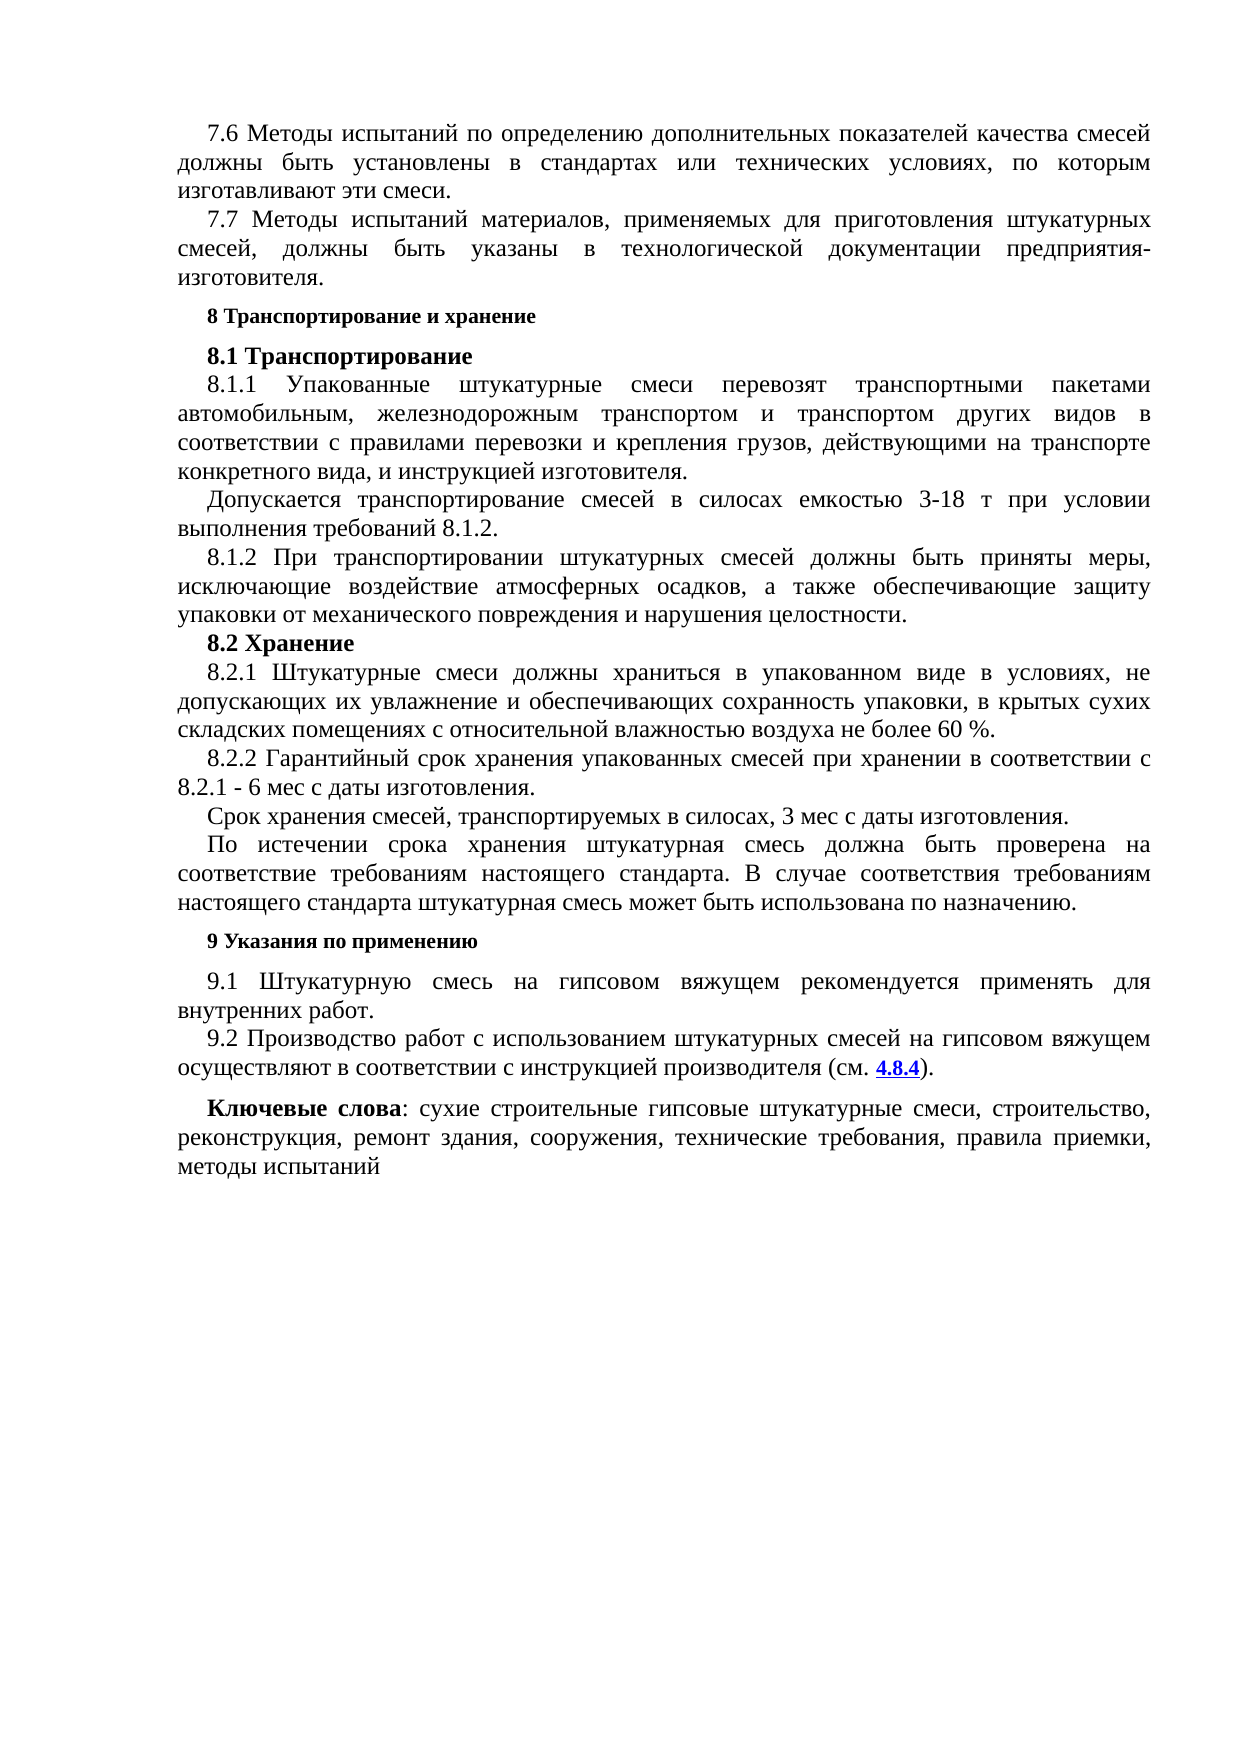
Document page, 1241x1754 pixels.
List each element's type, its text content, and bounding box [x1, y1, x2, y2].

text 8.1.2 При транспортировании штукатурных смесей должны быть приняты меры, исключающие воздействие атмосферных осадков, а также обеспечивающие защиту упаковки от механического повреждения и нарушения целостности. [177, 542, 1152, 628]
text Допускается транспортирование смесей в силосах емкостью 3-18 т при условии выполнения требований 8.1.2. [177, 484, 1152, 542]
text Ключевые слова: сухие строительные гипсовые штукатурные смеси, строительство, реконструкция, ремонт здания, сооружения, технические требования, правила приемки, методы испытаний [177, 1093, 1152, 1180]
text 8.2.1 Штукатурные смеси должны храниться в упакованном виде в условиях, не допускающих их увлажнение и обеспечивающих сохранность упаковки, в крытых сухих складских помещениях с относительной влажностью воздуха не более 60 %. [177, 657, 1152, 743]
text 8.1.1 Упакованные штукатурные смеси перевозят транспортными пакетами автомобильным, железнодорожным транспортом и транспортом других видов в соответствии с правилами перевозки и крепления грузов, действующими на транспорте конкретного вида, и инструкцией изготовителя. [177, 369, 1152, 484]
text 8.2.2 Гарантийный срок хранения упакованных смесей при хранении в соответствии с 8.2.1 - 6 мес с даты изготовления. [177, 743, 1152, 801]
text По истечении срока хранения штукатурная смесь должна быть проверена на соответствие требованиям настоящего стандарта. В случае соответствия требованиям настоящего стандарта штукатурная смесь может быть использована по назначению. [177, 829, 1152, 916]
text 8 Транспортирование и хранение [177, 303, 1152, 328]
text 7.6 Методы испытаний по определению дополнительных показателей качества смесей должны быть установлены в стандартах или технических условиях, по которым изготавливают эти смеси. [177, 118, 1152, 204]
text 7.7 Методы испытаний материалов, применяемых для приготовления штукатурных смесей, должны быть указаны в технологической документации предприятия-изготовителя. [177, 204, 1152, 291]
text 8.2 Хранение [177, 628, 1152, 657]
text 9 Указания по применению [177, 928, 1152, 953]
text 9.1 Штукатурную смесь на гипсовом вяжущем рекомендуется применять для внутренних работ. [177, 966, 1152, 1023]
text 9.2 Производство работ с использованием штукатурных смесей на гипсовом вяжущем осуществляют в соответствии с инструкцией производителя (см. 4.8.4). [177, 1023, 1152, 1081]
text Срок хранения смесей, транспортируемых в силосах, 3 мес с даты изготовления. [177, 801, 1152, 829]
text 8.1 Транспортирование [177, 341, 1152, 369]
